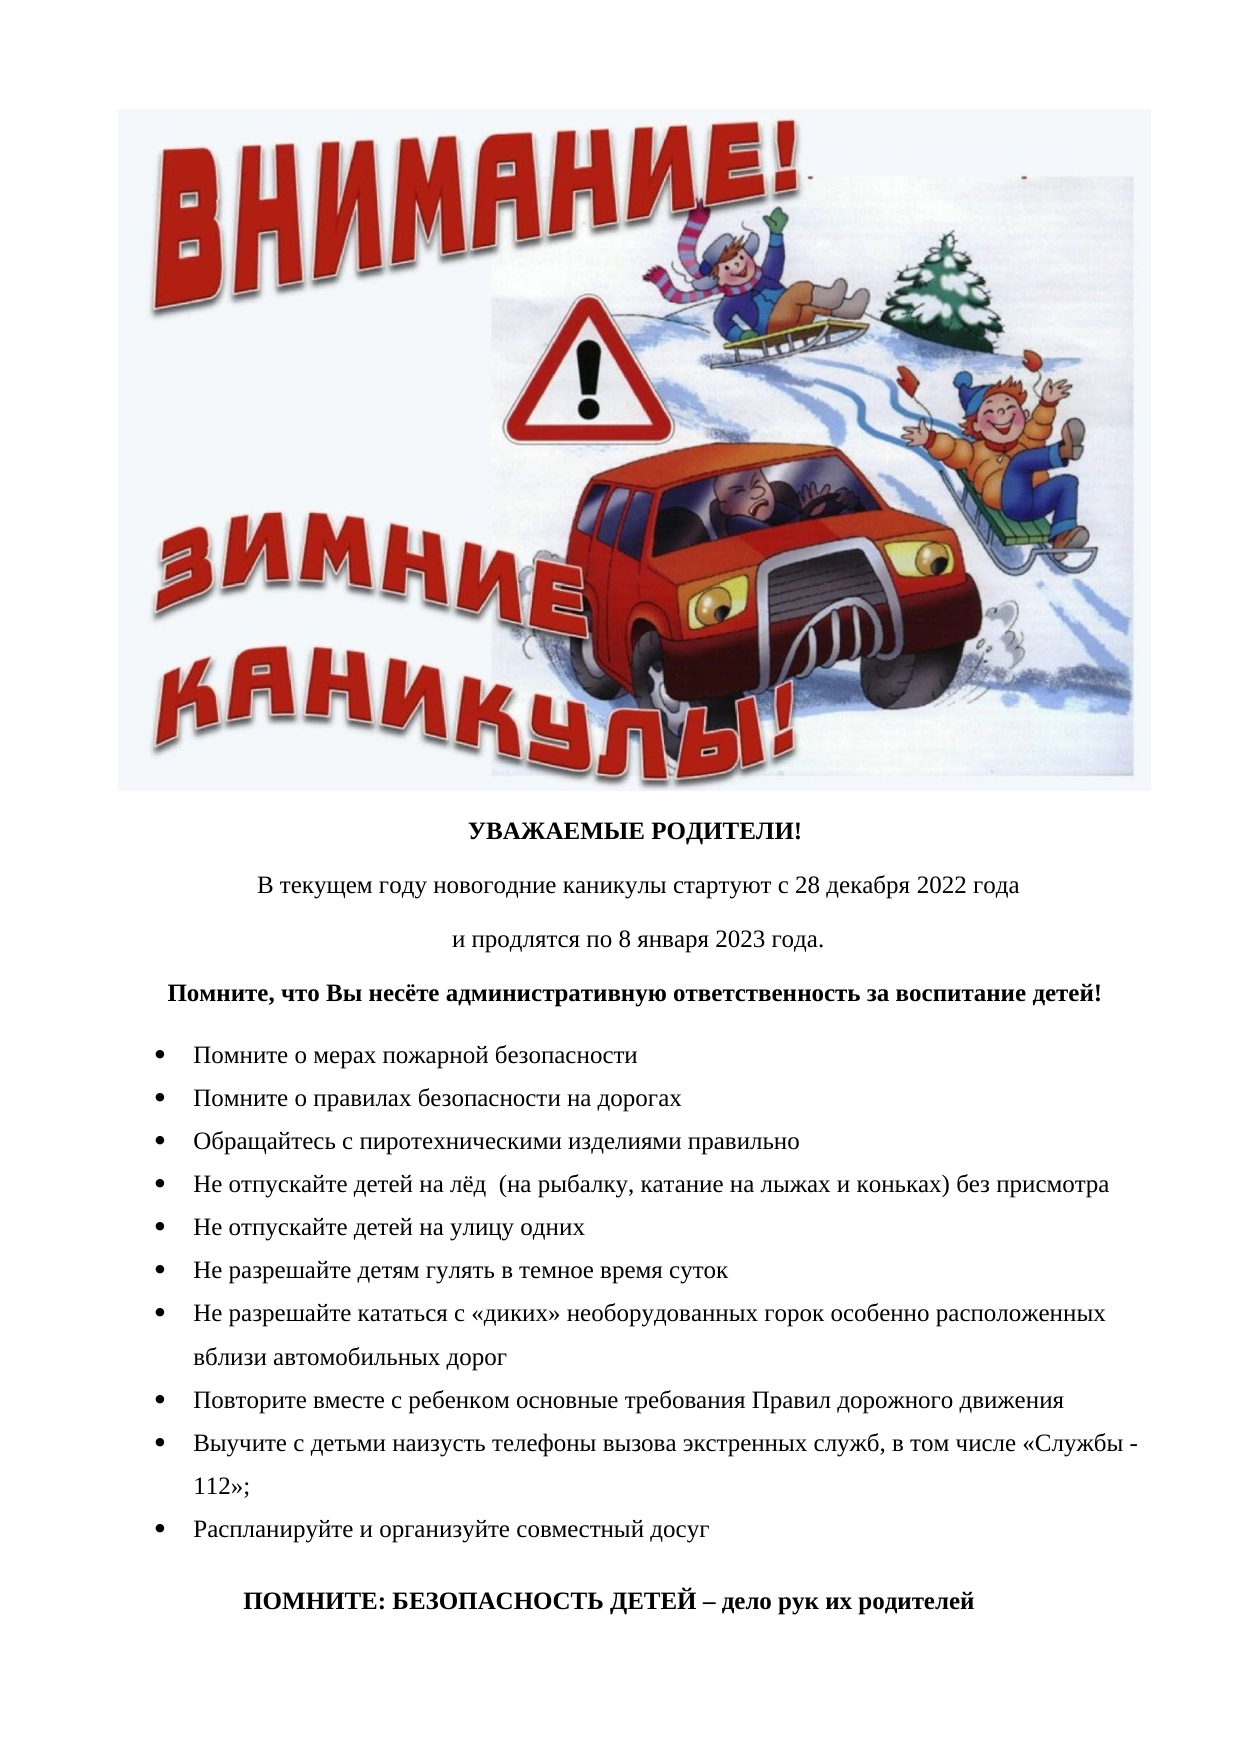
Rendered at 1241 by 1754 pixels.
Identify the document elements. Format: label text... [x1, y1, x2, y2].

list Не разрешайте кататься с «диких» необорудованных горок особенно расположенных вблизи автомобильных дорог [156, 1298, 1152, 1370]
list Не разрешайте детям гулять в темное время суток [156, 1255, 1152, 1284]
subtitle В текущем году новогодние каникулы стартуют с 28 декабря 2022 года [118, 870, 1152, 899]
list Помните о правилах безопасности на дорогах [156, 1083, 1152, 1112]
picture [118, 109, 1152, 791]
subtitle и продлятся по 8 января 2023 года. [118, 924, 1152, 953]
list Не отпускайте детей на улицу одних [156, 1212, 1152, 1241]
list Помните о мерах пожарной безопасности [156, 1040, 1152, 1068]
list Не отпускайте детей на лёд (на рыбалку, катание на лыжах и коньках) без присмотра [156, 1169, 1152, 1198]
text ПОМНИТЕ: БЕЗОПАСНОСТЬ ДЕТЕЙ – дело рук их родителей [118, 1586, 1152, 1615]
subtitle Помните, что Вы несёте административную ответственность за воспитание детей! [118, 978, 1152, 1007]
subtitle УВАЖАЕМЫЕ РОДИТЕЛИ! [118, 816, 1152, 845]
list Распланируйте и организуйте совместный досуг [156, 1514, 1152, 1543]
list Выучите с детьми наизусть телефоны вызова экстренных служб, в том числе «Службы - 112»; [156, 1428, 1152, 1500]
list Повторите вместе с ребенком основные требования Правил дорожного движения [156, 1385, 1152, 1413]
list Обращайтесь с пиротехническими изделиями правильно [156, 1126, 1152, 1155]
